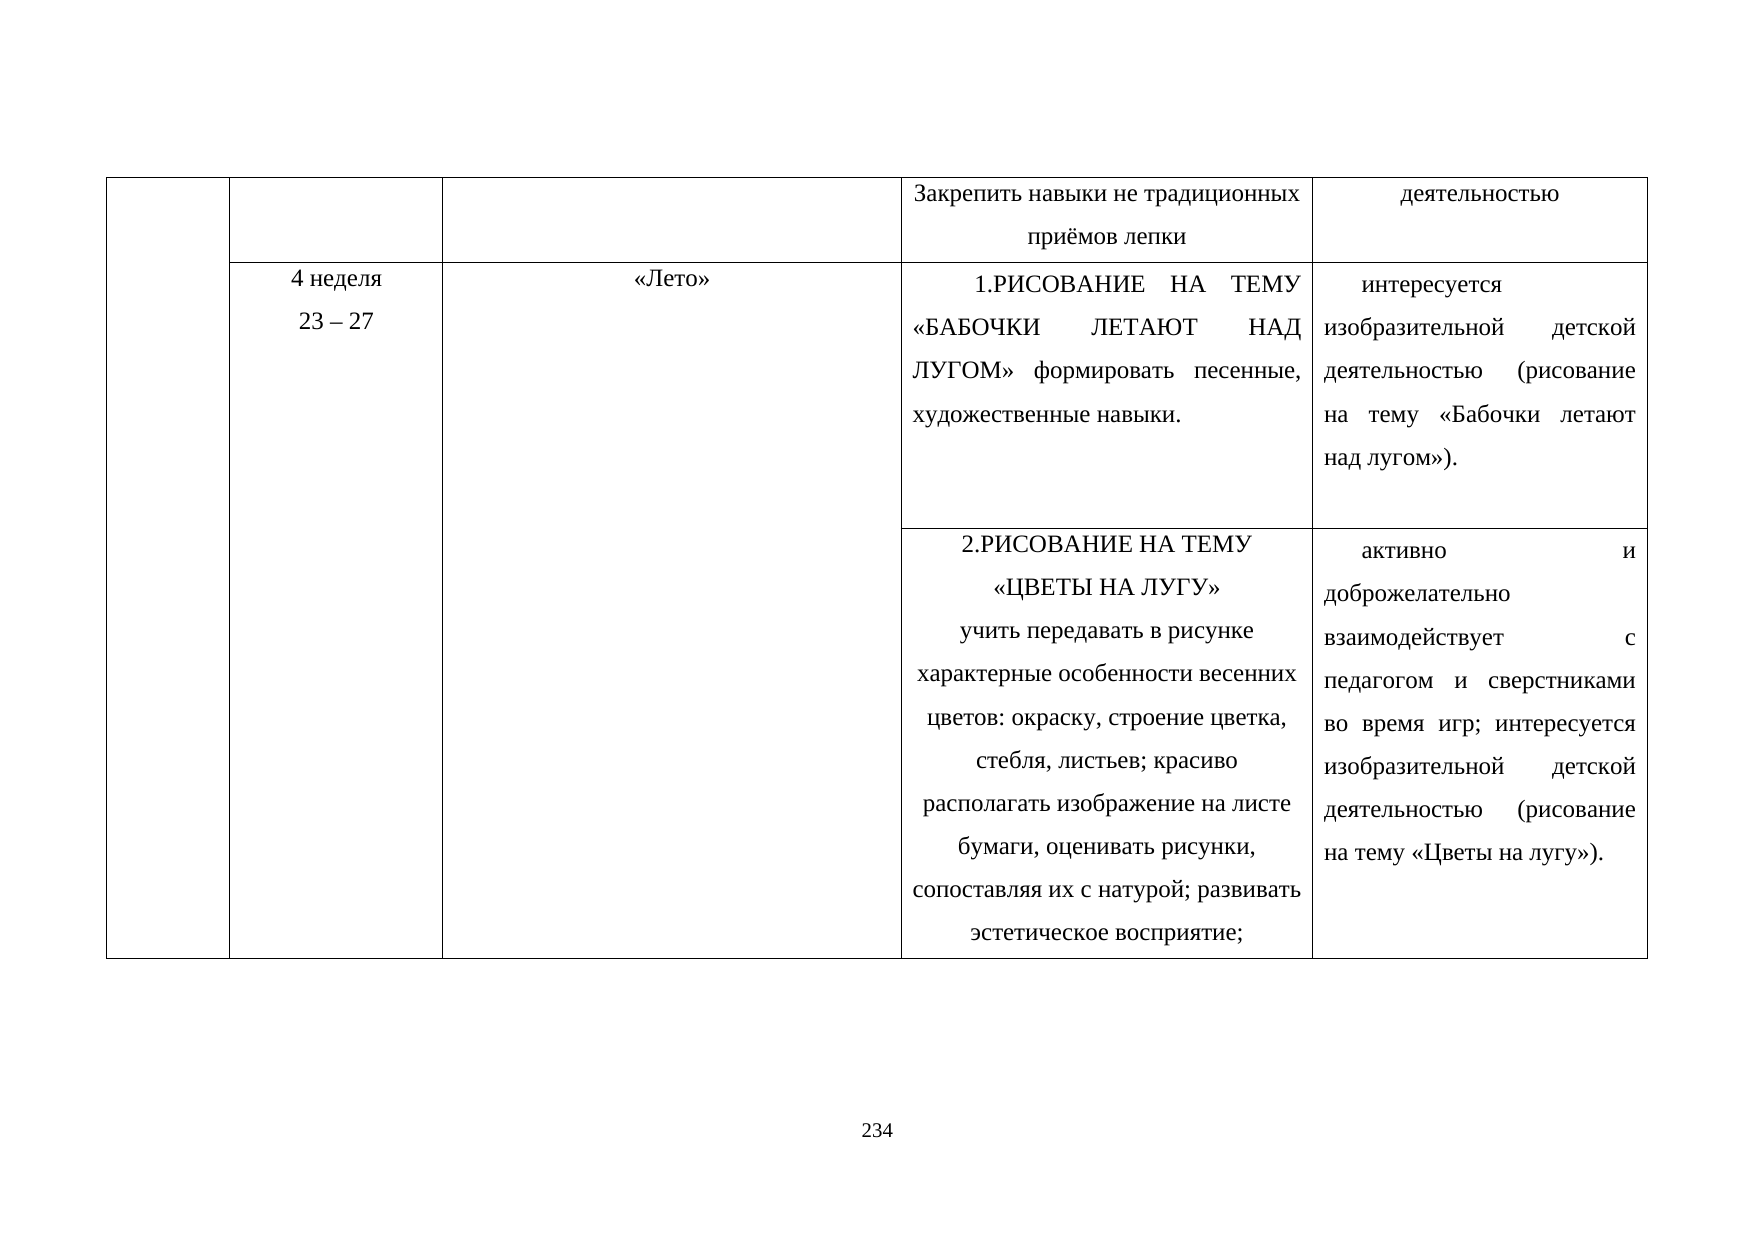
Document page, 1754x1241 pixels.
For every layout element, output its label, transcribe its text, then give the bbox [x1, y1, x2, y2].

table_cell активно и доброжелательно взаимодействует с педагогом и сверстниками во время игр; интересуется изобразительной детской деятельностью (рисование на тему «Цветы на лугу»). [1313, 529, 1647, 958]
table_cell «Лето» [443, 263, 901, 958]
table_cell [902, 178, 1312, 262]
table_cell 1.РИСОВАНИЕ НА ТЕМУ «БАБОЧКИ ЛЕТАЮТ НАД ЛУГОМ» формировать песенные, художественные навыки. [902, 263, 1312, 528]
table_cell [1313, 178, 1647, 262]
table_cell 4 неделя 23 – 27 [230, 263, 442, 958]
table_cell интересуется изобразительной детской деятельностью (рисование на тему «Бабочки летают над лугом»). [1313, 263, 1647, 528]
table_cell 2.РИСОВАНИЕ НА ТЕМУ «ЦВЕТЫ НА ЛУГУ» учить передавать в рисунке характерные особенности весенних цветов: окраску, строение цветка, стебля, листьев; красиво располагать изображение на листе бумаги, оценивать рисунки, сопоставляя их с натурой; развивать эстетическое восприятие; [902, 529, 1312, 958]
